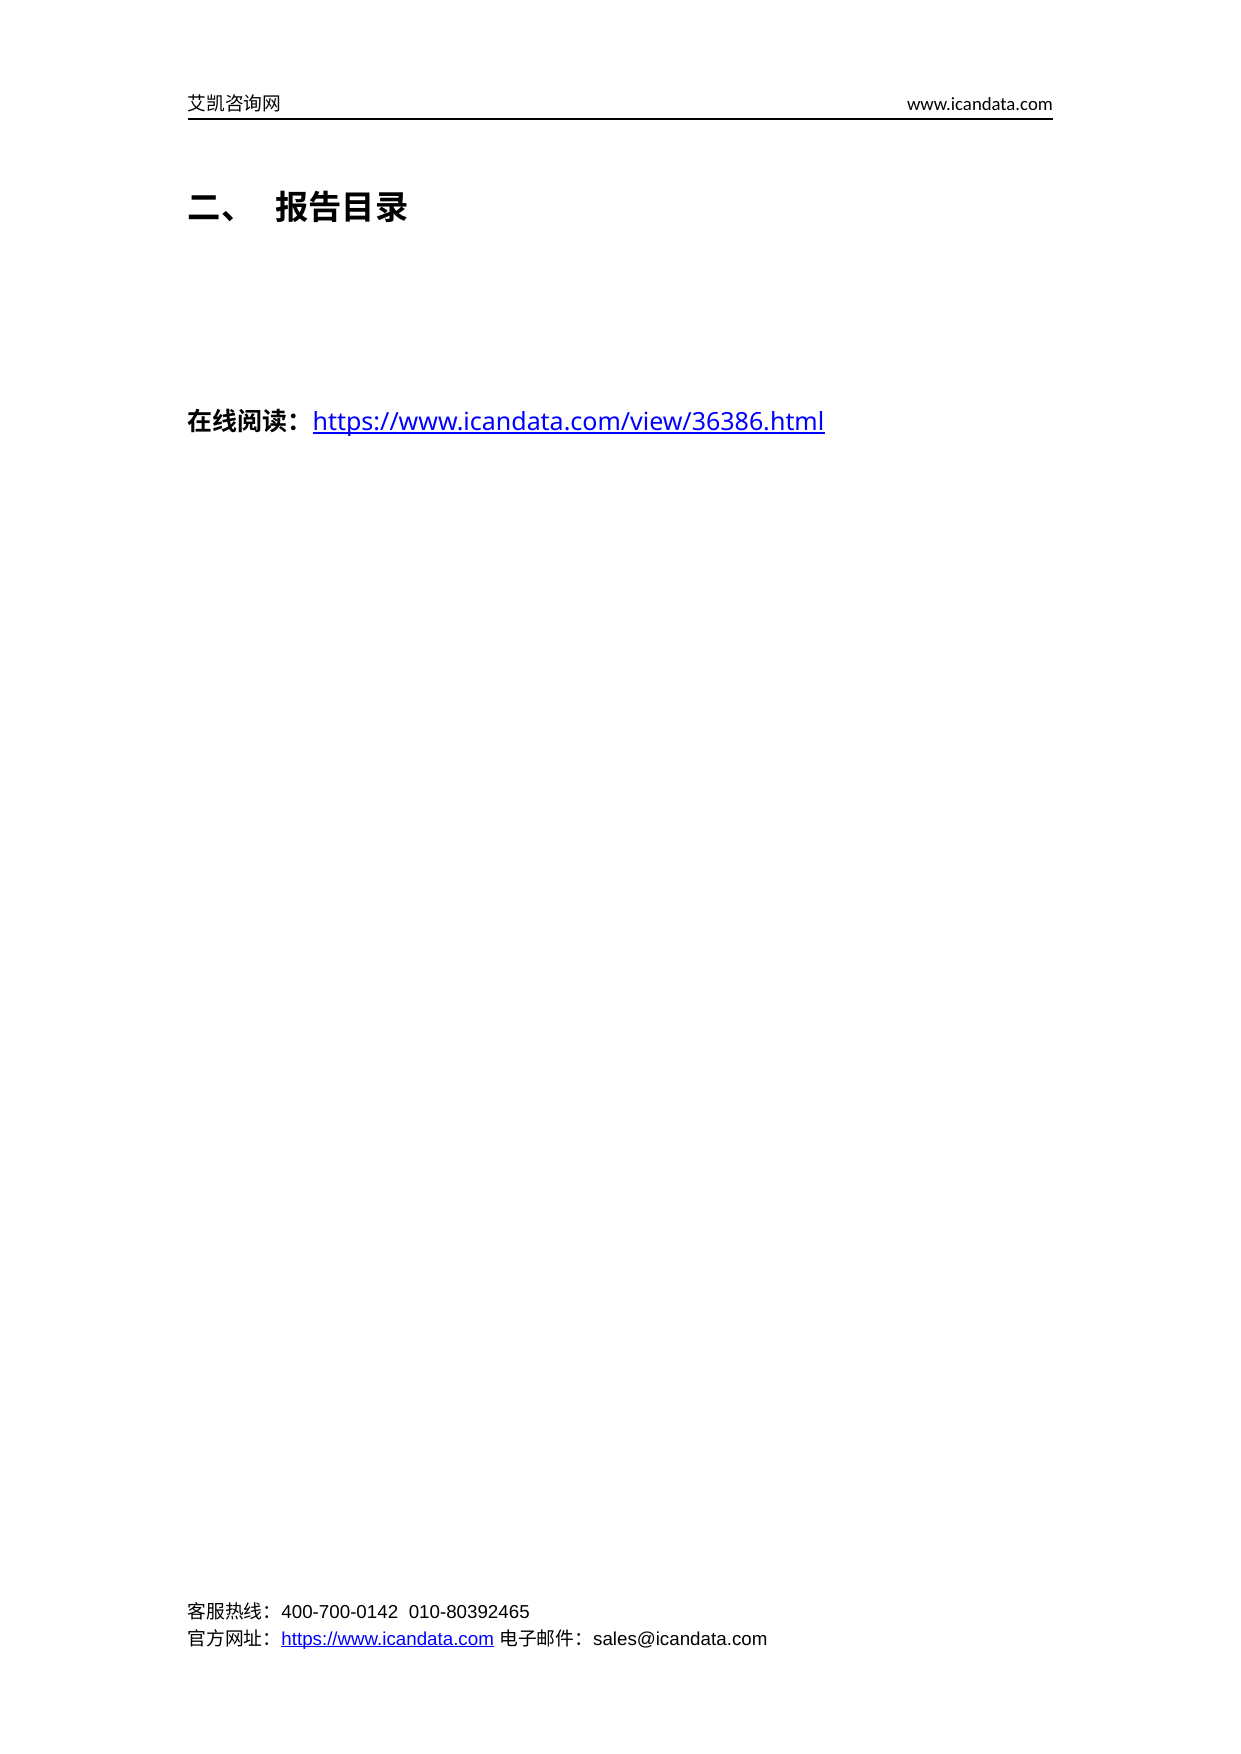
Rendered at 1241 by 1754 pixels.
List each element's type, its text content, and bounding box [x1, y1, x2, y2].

subtitle 报告目录 [187, 172, 1053, 237]
text 在线阅读：https://www.icandata.com/view/36386.html [187, 387, 1053, 452]
